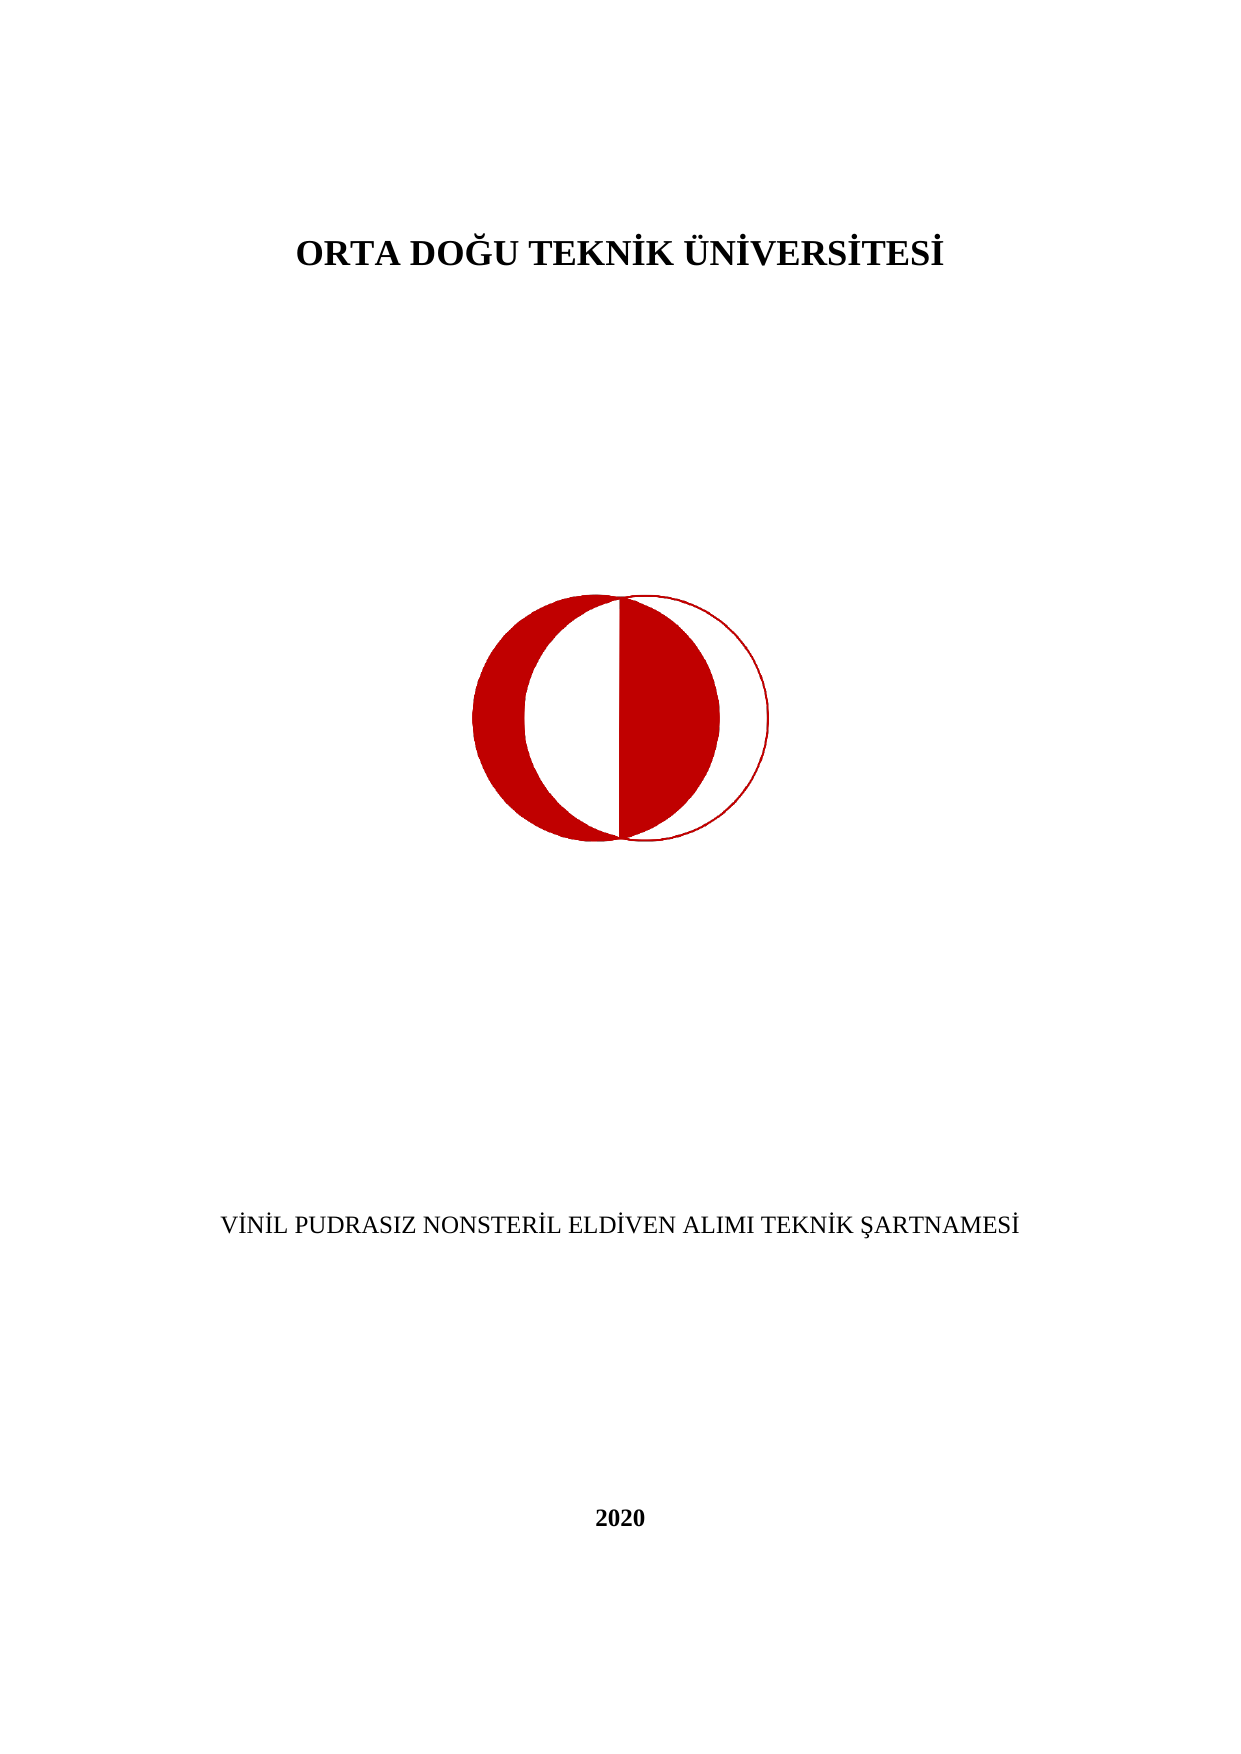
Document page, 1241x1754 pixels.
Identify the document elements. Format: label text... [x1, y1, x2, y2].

text ORTA DOĞU TEKNİK ÜNİVERSİTESİ [148, 232, 1093, 273]
picture [465, 591, 775, 848]
text VİNİL PUDRASIZ NONSTERİL ELDİVEN ALIMI TEKNİK ŞARTNAMESİ [148, 1211, 1093, 1239]
text 2020 [148, 1503, 1093, 1532]
